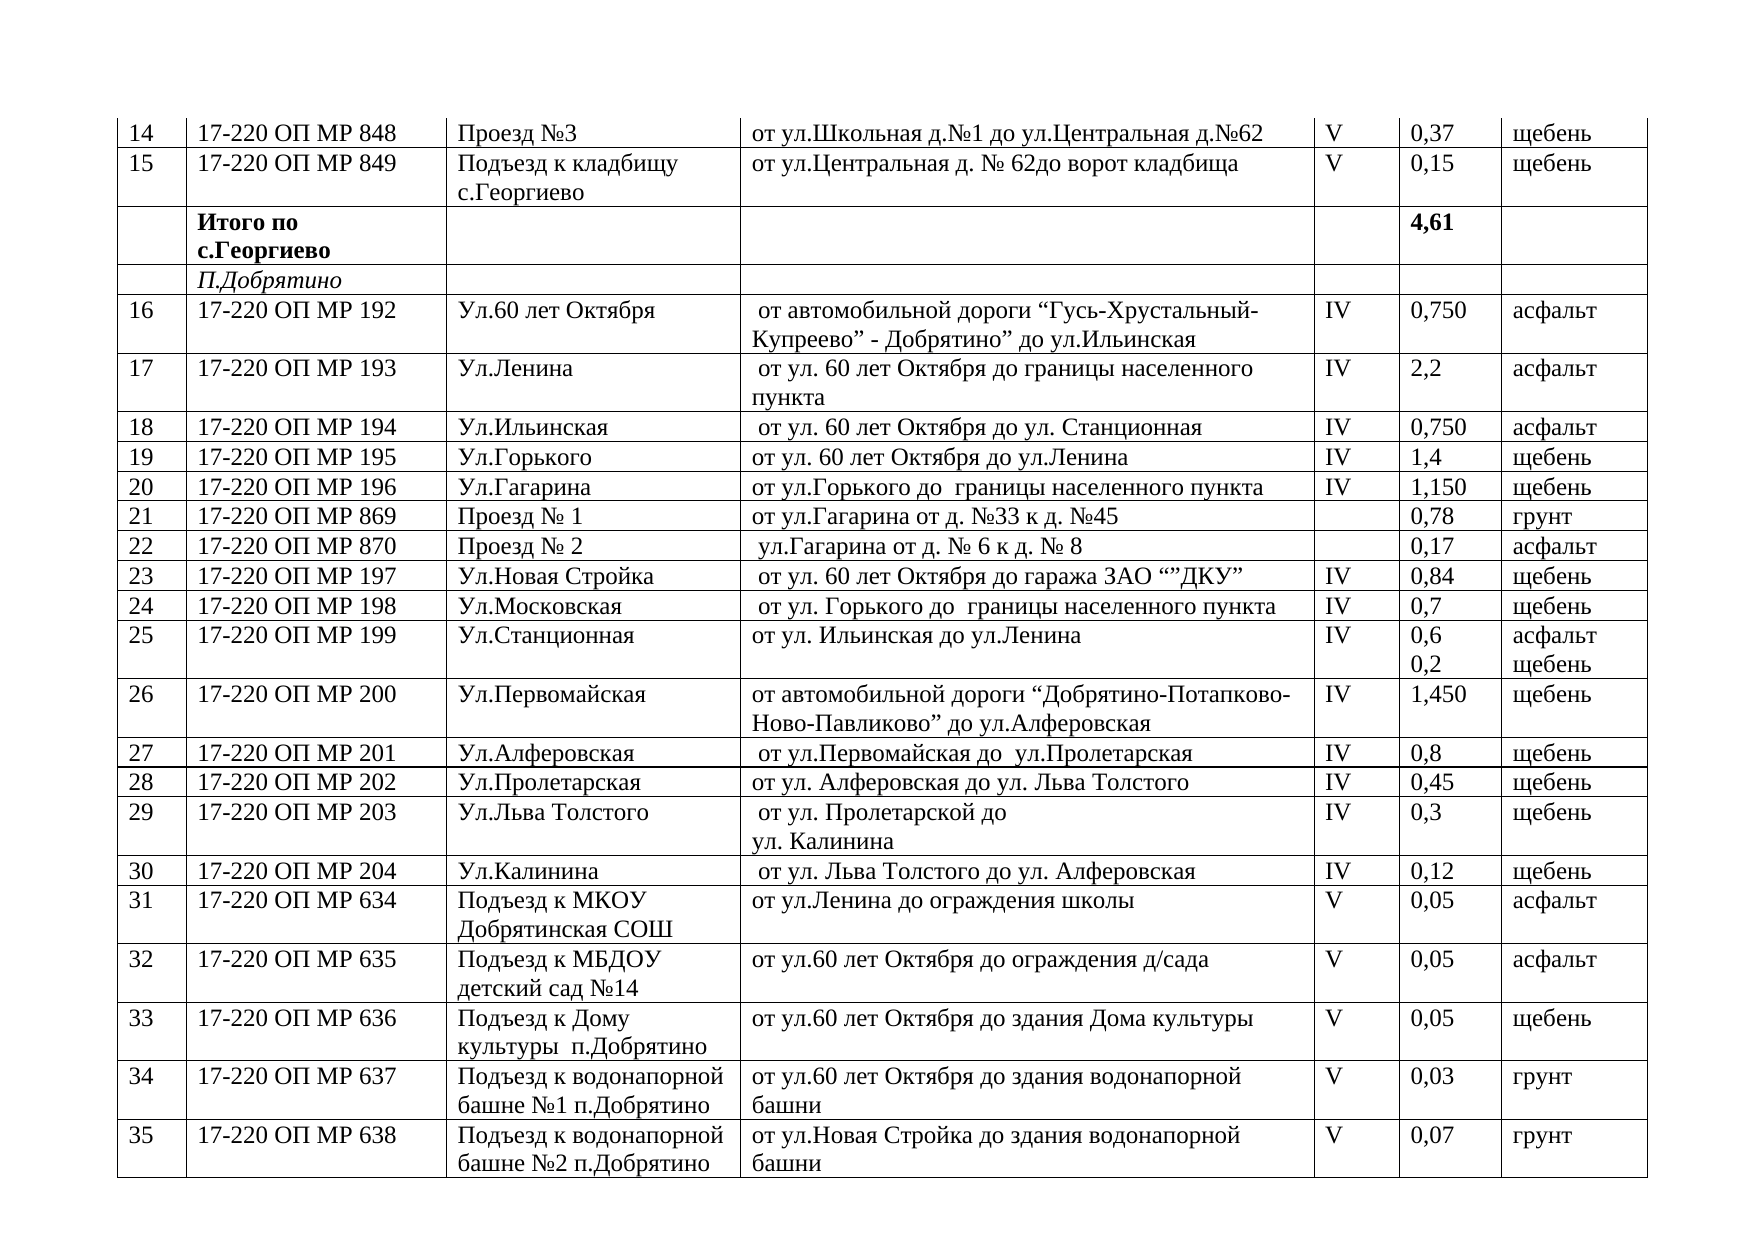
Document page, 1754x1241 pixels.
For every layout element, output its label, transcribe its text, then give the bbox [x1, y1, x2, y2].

table_cell 17-220 ОП МР 195 [187, 442, 446, 471]
table_cell V [1315, 148, 1399, 206]
table_cell 27 [118, 738, 186, 766]
table_cell [1502, 207, 1647, 264]
table_cell 17-220 ОП МР 870 [187, 531, 446, 560]
table_cell от ул.60 лет Октября до здания Дома культуры [741, 1003, 1314, 1060]
table_cell 0,05 [1400, 944, 1501, 1002]
table_cell от ул. 60 лет Октября до ул. Станционная [741, 412, 1314, 441]
table_cell от автомобильной дороги “Добрятино-Потапково-Ново-Павликово” до ул.Алферовская [741, 679, 1314, 737]
table_cell 0,7 [1400, 591, 1501, 619]
table_cell [741, 265, 1314, 294]
table_cell 0,84 [1400, 561, 1501, 590]
table_cell от ул.Новая Стройка до здания водонапорной башни [741, 1120, 1314, 1177]
table_cell [1315, 207, 1399, 264]
table_cell 17-220 ОП МР 204 [187, 856, 446, 884]
table_header 0,37 [1400, 118, 1501, 147]
table_cell 17-220 ОП МР 193 [187, 354, 446, 411]
table_cell 19 [118, 442, 186, 471]
table_cell 17-220 ОП МР 637 [187, 1061, 446, 1119]
table_cell 17 [118, 354, 186, 411]
table_cell грунт [1502, 501, 1647, 530]
table_cell 15 [118, 148, 186, 206]
table_cell [1315, 531, 1399, 560]
table_cell Проезд № 1 [447, 501, 740, 530]
table_cell IV [1315, 354, 1399, 411]
table_cell 17-220 ОП МР 196 [187, 472, 446, 500]
table_cell от ул.Гагарина от д. №33 к д. №45 [741, 501, 1314, 530]
table_cell щебень [1502, 1003, 1647, 1060]
table_cell 17-220 ОП МР 636 [187, 1003, 446, 1060]
table_cell от ул. Горького до границы населенного пункта [741, 591, 1314, 619]
table_cell Подъезд к Дому культуры п.Добрятино [447, 1003, 740, 1060]
table_cell 0,6 0,2 [1400, 621, 1501, 678]
table_cell от ул.Ленина до ограждения школы [741, 886, 1314, 943]
table_cell 23 [118, 561, 186, 590]
table_cell щебень [1502, 797, 1647, 855]
table_cell 1,150 [1400, 472, 1501, 500]
table_cell [447, 265, 740, 294]
table_cell 30 [118, 856, 186, 884]
table_cell Итого по с.Георгиево [187, 207, 446, 264]
table_cell 24 [118, 591, 186, 619]
table_cell V [1315, 886, 1399, 943]
table_cell асфальт [1502, 354, 1647, 411]
table_cell 1,4 [1400, 442, 1501, 471]
table_cell IV [1315, 295, 1399, 352]
table_cell грунт [1502, 1061, 1647, 1119]
table_cell 4,61 [1400, 207, 1501, 264]
table_cell 0,750 [1400, 295, 1501, 352]
table_cell щебень [1502, 472, 1647, 500]
table_header щебень [1502, 118, 1647, 147]
table_header 17-220 ОП МР 848 [187, 118, 446, 147]
table_cell Ул.Ленина [447, 354, 740, 411]
table_cell Ул.Московская [447, 591, 740, 619]
table_cell 20 [118, 472, 186, 500]
table_cell V [1315, 944, 1399, 1002]
table_cell 16 [118, 295, 186, 352]
table_cell щебень [1502, 442, 1647, 471]
table_cell 22 [118, 531, 186, 560]
table_cell [118, 207, 186, 264]
table_cell 2,2 [1400, 354, 1501, 411]
table_cell 21 [118, 501, 186, 530]
table_cell Ул.60 лет Октября [447, 295, 740, 352]
table_cell 29 [118, 797, 186, 855]
table_cell щебень [1502, 148, 1647, 206]
table_cell 17-220 ОП МР 197 [187, 561, 446, 590]
table_cell IV [1315, 768, 1399, 796]
table_cell 0,8 [1400, 738, 1501, 766]
table_cell Подъезд к МБДОУ детский сад №14 [447, 944, 740, 1002]
table_cell асфальт [1502, 531, 1647, 560]
table_cell от ул. Пролетарской до ул. Калинина [741, 797, 1314, 855]
table_cell [118, 265, 186, 294]
table_cell 17-220 ОП МР 635 [187, 944, 446, 1002]
table_cell [1400, 265, 1501, 294]
table_cell Ул.Новая Стройка [447, 561, 740, 590]
table_cell Подъезд к МКОУ Добрятинская СОШ [447, 886, 740, 943]
table_cell 0,15 [1400, 148, 1501, 206]
table_cell Ул.Станционная [447, 621, 740, 678]
table_cell от ул.Горького до границы населенного пункта [741, 472, 1314, 500]
table_cell [1315, 265, 1399, 294]
table_cell щебень [1502, 738, 1647, 766]
table_header V [1315, 118, 1399, 147]
table_cell 17-220 ОП МР 194 [187, 412, 446, 441]
table_header от ул.Школьная д.№1 до ул.Центральная д.№62 [741, 118, 1314, 147]
table_cell от ул. 60 лет Октября до границы населенного пункта [741, 354, 1314, 411]
table_cell IV [1315, 738, 1399, 766]
table_cell 1,450 [1400, 679, 1501, 737]
table_cell 17-220 ОП МР 849 [187, 148, 446, 206]
table_cell V [1315, 1120, 1399, 1177]
table_cell [1502, 265, 1647, 294]
table_cell грунт [1502, 1120, 1647, 1177]
table_cell от ул. Льва Толстого до ул. Алферовская [741, 856, 1314, 884]
table_cell Проезд № 2 [447, 531, 740, 560]
table_cell 0,05 [1400, 1003, 1501, 1060]
table_cell Ул.Гагарина [447, 472, 740, 500]
table_cell IV [1315, 561, 1399, 590]
table_cell асфальт [1502, 295, 1647, 352]
table_cell 17-220 ОП МР 199 [187, 621, 446, 678]
table_cell 32 [118, 944, 186, 1002]
table_cell от ул.Первомайская до ул.Пролетарская [741, 738, 1314, 766]
table_cell асфальт [1502, 886, 1647, 943]
table_cell 0,3 [1400, 797, 1501, 855]
table_cell 17-220 ОП МР 638 [187, 1120, 446, 1177]
table_cell 17-220 ОП МР 201 [187, 738, 446, 766]
table_cell от автомобильной дороги “Гусь-Хрустальный-Купреево” - Добрятино” до ул.Ильинская [741, 295, 1314, 352]
table_cell 0,05 [1400, 886, 1501, 943]
table_cell асфальт щебень [1502, 621, 1647, 678]
table_cell 0,17 [1400, 531, 1501, 560]
table_cell IV [1315, 591, 1399, 619]
table_cell [1315, 501, 1399, 530]
table_cell 26 [118, 679, 186, 737]
table_cell Ул.Калинина [447, 856, 740, 884]
table_cell 17-220 ОП МР 203 [187, 797, 446, 855]
table_cell от ул. Ильинская до ул.Ленина [741, 621, 1314, 678]
table_header Проезд №3 [447, 118, 740, 147]
table_header 14 [118, 118, 186, 147]
table_cell 0,750 [1400, 412, 1501, 441]
table_cell щебень [1502, 591, 1647, 619]
table_cell [447, 207, 740, 264]
table_cell 17-220 ОП МР 869 [187, 501, 446, 530]
table_cell от ул. Алферовская до ул. Льва Толстого [741, 768, 1314, 796]
table_cell от ул.60 лет Октября до здания водонапорной башни [741, 1061, 1314, 1119]
table_cell ул.Гагарина от д. № 6 к д. № 8 [741, 531, 1314, 560]
table_cell 31 [118, 886, 186, 943]
table_cell 35 [118, 1120, 186, 1177]
table_cell 17-220 ОП МР 634 [187, 886, 446, 943]
table_cell П.Добрятино [187, 265, 446, 294]
table_cell асфальт [1502, 412, 1647, 441]
table_cell от ул.Центральная д. № 62до ворот кладбища [741, 148, 1314, 206]
table_cell щебень [1502, 768, 1647, 796]
table_cell IV [1315, 442, 1399, 471]
table_cell 28 [118, 768, 186, 796]
table_cell от ул. 60 лет Октября до ул.Ленина [741, 442, 1314, 471]
table_cell IV [1315, 412, 1399, 441]
table_cell Ул.Горького [447, 442, 740, 471]
table_cell щебень [1502, 679, 1647, 737]
table_cell асфальт [1502, 944, 1647, 1002]
table_cell 17-220 ОП МР 202 [187, 768, 446, 796]
table_cell щебень [1502, 561, 1647, 590]
table_cell 0,45 [1400, 768, 1501, 796]
table_cell IV [1315, 472, 1399, 500]
table_cell от ул. 60 лет Октября до гаража ЗАО “”ДКУ” [741, 561, 1314, 590]
table_cell 25 [118, 621, 186, 678]
table_cell IV [1315, 797, 1399, 855]
table_cell от ул.60 лет Октября до ограждения д/сада [741, 944, 1314, 1002]
table_cell Ул.Льва Толстого [447, 797, 740, 855]
table_cell 0,78 [1400, 501, 1501, 530]
table_cell 0,12 [1400, 856, 1501, 884]
table_cell щебень [1502, 856, 1647, 884]
table_cell 34 [118, 1061, 186, 1119]
table_cell Подъезд к кладбищу с.Георгиево [447, 148, 740, 206]
table_cell IV [1315, 621, 1399, 678]
table_cell [741, 207, 1314, 264]
table_cell Ул.Первомайская [447, 679, 740, 737]
table_cell 33 [118, 1003, 186, 1060]
table_cell V [1315, 1061, 1399, 1119]
table_cell Ул.Алферовская [447, 738, 740, 766]
table_cell IV [1315, 679, 1399, 737]
table_cell 17-220 ОП МР 200 [187, 679, 446, 737]
table_cell Подъезд к водонапорной башне №1 п.Добрятино [447, 1061, 740, 1119]
table_cell IV [1315, 856, 1399, 884]
table_cell 18 [118, 412, 186, 441]
table_cell V [1315, 1003, 1399, 1060]
table_cell 0,07 [1400, 1120, 1501, 1177]
table_cell 0,03 [1400, 1061, 1501, 1119]
table_cell Подъезд к водонапорной башне №2 п.Добрятино [447, 1120, 740, 1177]
table_cell Ул.Пролетарская [447, 768, 740, 796]
table_cell Ул.Ильинская [447, 412, 740, 441]
table_cell 17-220 ОП МР 192 [187, 295, 446, 352]
table_cell 17-220 ОП МР 198 [187, 591, 446, 619]
